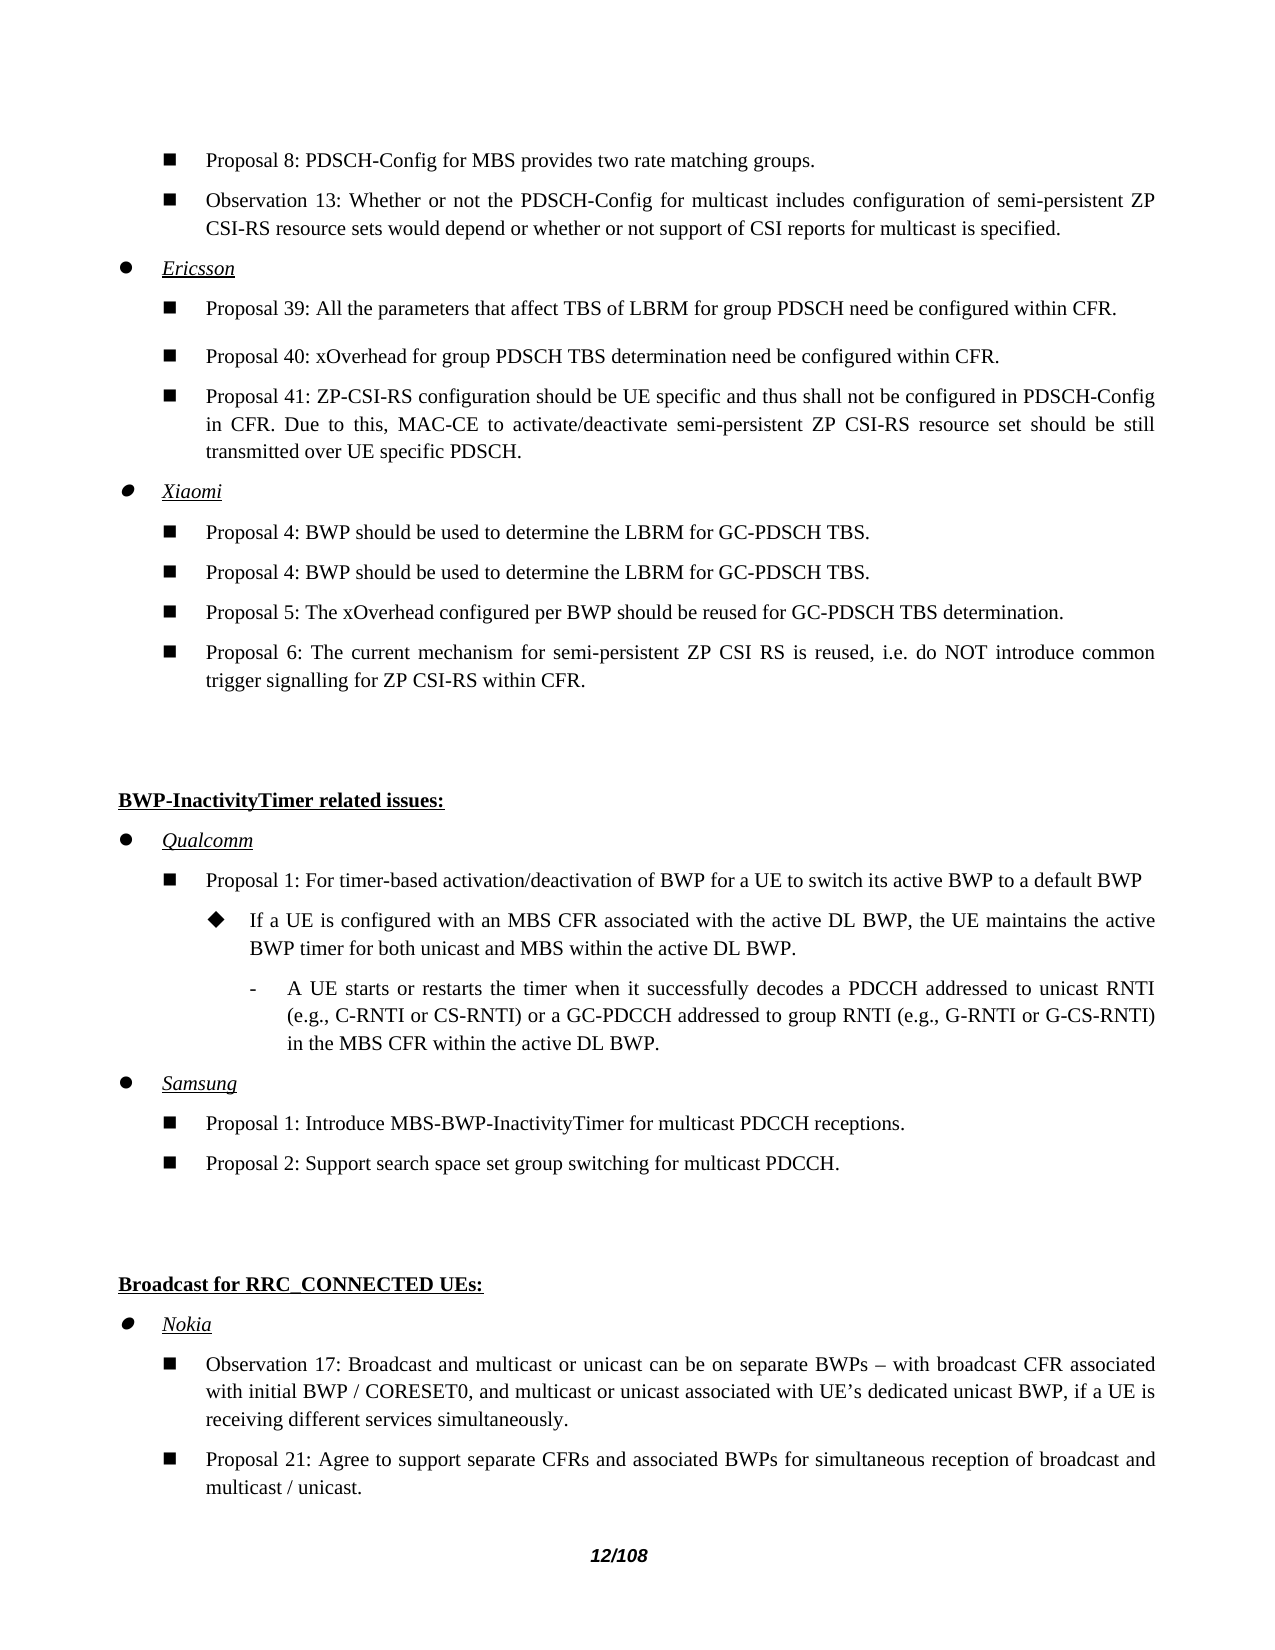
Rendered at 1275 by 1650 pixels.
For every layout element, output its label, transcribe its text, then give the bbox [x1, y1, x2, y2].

list Proposal 21: Agree to support separate CFRs and associated BWPs for simultaneous reception of broadcast and multicast / unicast. [162, 1447, 1157, 1499]
list Proposal 4: BWP should be used to determine the LBRM for GC-PDSCH TBS. [162, 519, 1157, 544]
list If a UE is configured with an MBS CFR associated with the active DL BWP, the UE maintains the active BWP timer for both unicast and MBS within the active DL BWP. [206, 908, 1157, 960]
list Proposal 1: Introduce MBS-BWP-InactivityTimer for multicast PDCCH receptions. [162, 1111, 1157, 1135]
list Observation 13: Whether or not the PDSCH-Config for multicast includes configuration of semi-persistent ZP CSI-RS resource sets would depend or whether or not support of CSI reports for multicast is specified. [162, 188, 1157, 239]
list Proposal 39: All the parameters that affect TBS of LBRM for group PDSCH need be configured within CFR. [162, 296, 1157, 320]
list Proposal 4: BWP should be used to determine the LBRM for GC-PDSCH TBS. [162, 560, 1157, 584]
list Samsung [118, 1071, 1157, 1095]
list Proposal 5: The xOverhead configured per BWP should be reused for GC-PDSCH TBS determination. [162, 600, 1157, 624]
list Proposal 6: The current mechanism for semi-persistent ZP CSI RS is reused, i.e. do NOT introduce common trigger signalling for ZP CSI-RS within CFR. [162, 640, 1157, 692]
list Xiaomi [118, 479, 1157, 503]
list Nokia [118, 1312, 1157, 1336]
list Proposal 1: For timer-based activation/deactivation of BWP for a UE to switch its active BWP to a default BWP [162, 868, 1157, 892]
list Qualcomm [118, 828, 1157, 852]
list Ericsson [118, 256, 1157, 279]
list Proposal 2: Support search space set group switching for multicast PDCCH. [162, 1151, 1157, 1175]
list Proposal 41: ZP-CSI-RS configuration should be UE specific and thus shall not be configured in PDSCH-Config in CFR. Due to this, MAC-CE to activate/deactivate semi-persistent ZP CSI-RS resource set should be still transmitted over UE specific PDSCH. [162, 384, 1157, 463]
list Proposal 8: PDSCH-Config for MBS provides two rate matching groups. [162, 148, 1157, 172]
list A UE starts or restarts the timer when it successfully decodes a PDCCH addressed to unicast RNTI (e.g., C-RNTI or CS-RNTI) or a GC-PDCCH addressed to group RNTI (e.g., G-RNTI or G-CS-RNTI) in the MBS CFR within the active DL BWP. [249, 976, 1157, 1055]
list Proposal 40: xOverhead for group PDSCH TBS determination need be configured within CFR. [162, 344, 1157, 368]
list Observation 17: Broadcast and multicast or unicast can be on separate BWPs – with broadcast CFR associated with initial BWP / CORESET0, and multicast or unicast associated with UE’s dedicated unicast BWP, if a UE is receiving different services simultaneously. [162, 1352, 1157, 1431]
text BWP-InactivityTimer related issues: [118, 788, 1157, 812]
text Broadcast for RRC_CONNECTED UEs: [118, 1272, 1157, 1296]
